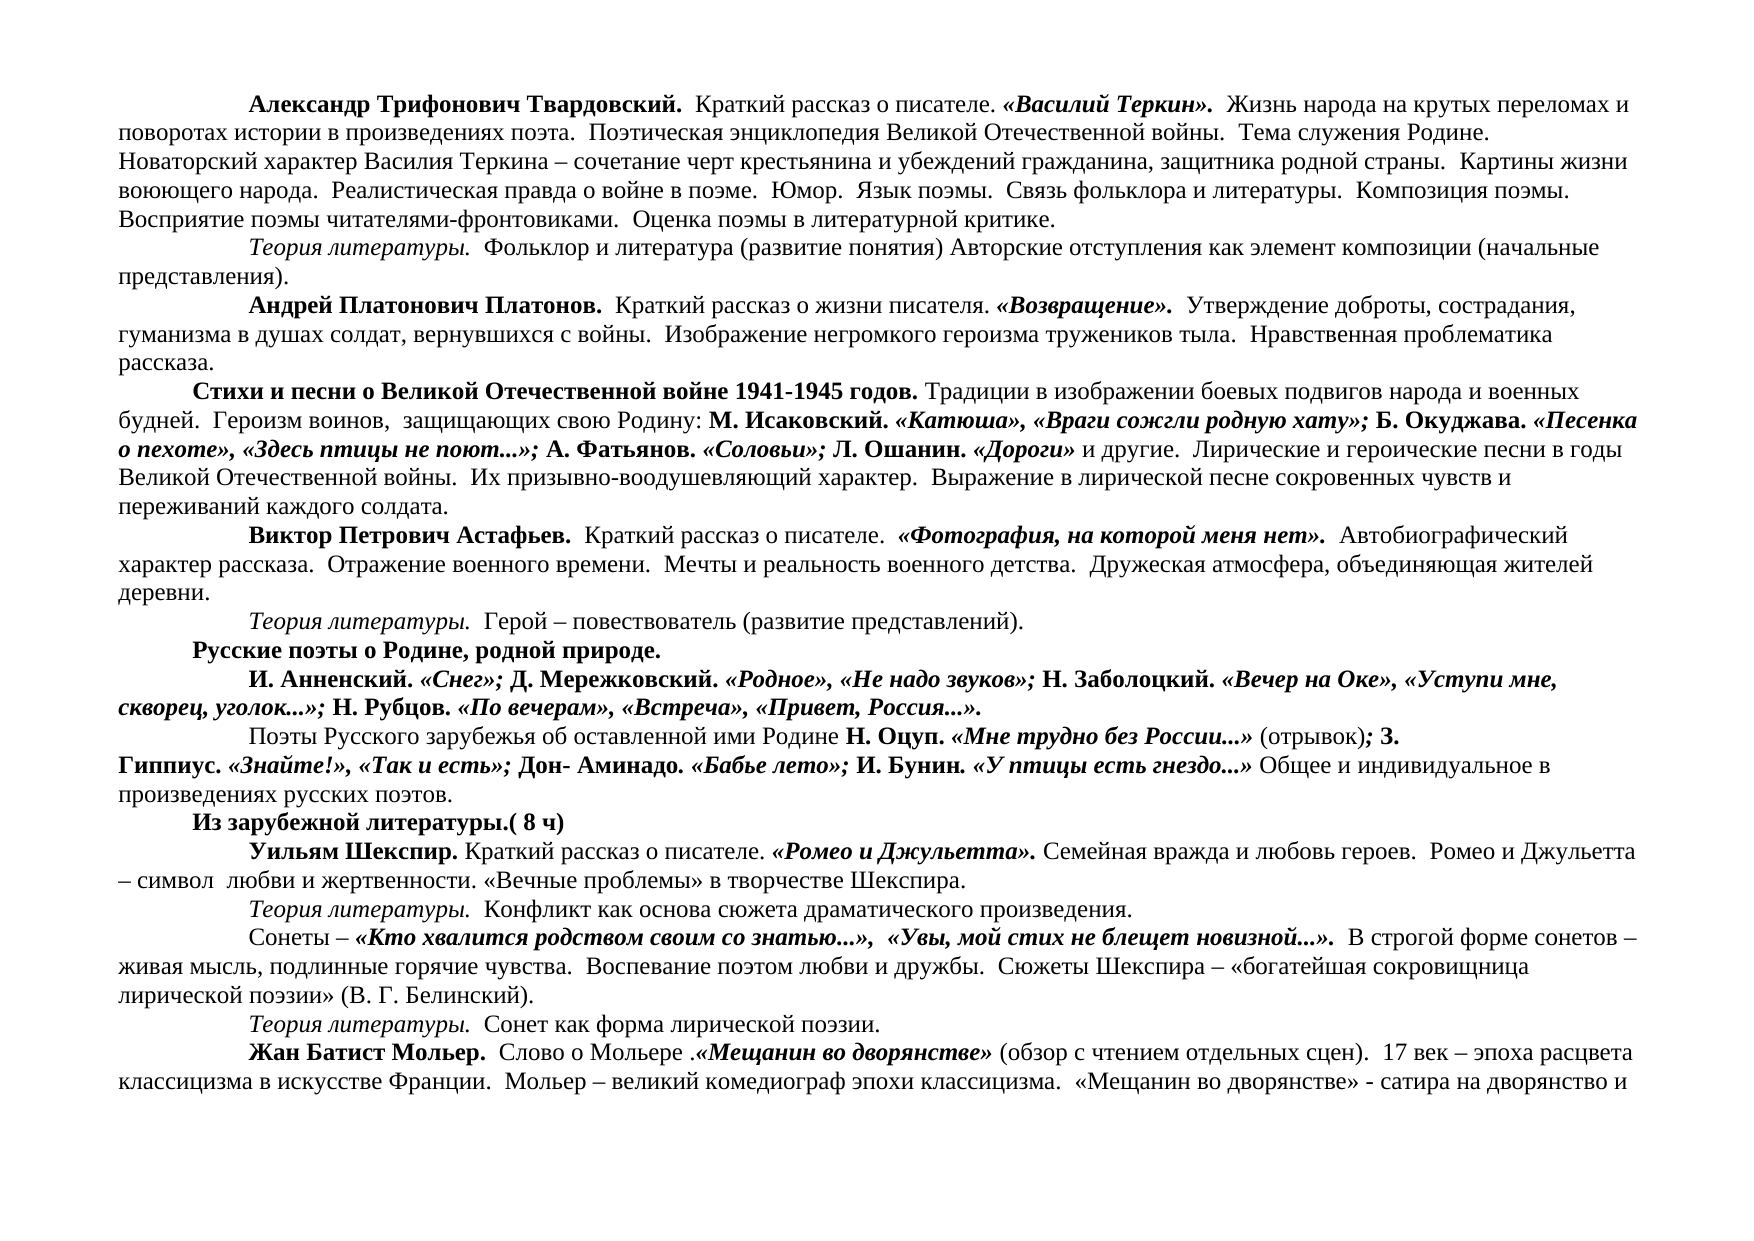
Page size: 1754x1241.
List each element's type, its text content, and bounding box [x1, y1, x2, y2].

text Стихи и песни о Великой Отечественной войне 1941-1945 годов. Традиции в изображении боевых подвигов народа и военных будней. Героизм воинов, защищающих свою Родину: М. Исаковский. «Катюша», «Враги сожгли родную хату»; Б. Окуджава. «Песенка о пехоте», «Здесь птицы не поют...»; А. Фатьянов. «Соловьи»; Л. Ошанин. «Дороги» и другие. Лирические и героические песни в годы Великой Отечественной войны. Их призывно-воодушевляющий характер. Выражение в лирической песне сокровенных чувств и переживаний каждого солдата. [118, 376, 1639, 520]
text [118, 1037, 1639, 1095]
text Теория литературы. Конфликт как основа сюжета драматического произведения. [118, 894, 1639, 922]
text Виктор Петрович Астафьев. Краткий рассказ о писателе. «Фотография, на которой меня нет». Автобиографический характер рассказа. Отражение военного времени. Мечты и реальность военного детства. Дружеская атмосфера, объединяющая жителей деревни. [118, 520, 1639, 606]
text Сонеты – «Кто хвалится родством своим со знатью...», «Увы, мой стих не блещет новизной...». В строгой форме сонетов – живая мысль, подлинные горячие чувства. Воспевание поэтом любви и дружбы. Сюжеты Шекспира – «богатейшая сокровищница лирической поэзии» (В. Г. Белинский). [118, 922, 1639, 1009]
text Русские поэты о Родине, родной природе. [118, 635, 1639, 664]
text Уильям Шекспир. Краткий рассказ о писателе. «Ромео и Джульетта». Семейная вражда и любовь героев. Ромео и Джульетта – символ любви и жертвенности. «Вечные проблемы» в творчестве Шекспира. [118, 836, 1639, 894]
text Из зарубежной литературы.( 8 ч) [118, 807, 1639, 836]
text Андрей Платонович Платонов. Краткий рассказ о жизни писателя. «Возвращение». Утверждение доброты, сострадания, гуманизма в душах солдат, вернувшихся с войны. Изображение негромкого героизма тружеников тыла. Нравственная проблематика рассказа. [118, 290, 1639, 376]
text Александр Трифонович Твардовский. Краткий рассказ о писателе. «Василий Теркин». Жизнь народа на крутых переломах и поворотах истории в произведениях поэта. Поэтическая энциклопедия Великой Отечественной войны. Тема служения Родине. Новаторский характер Василия Теркина – сочетание черт крестьянина и убеждений гражданина, защитника родной страны. Картины жизни воюющего народа. Реалистическая правда о войне в поэме. Юмор. Язык поэмы. Связь фольклора и литературы. Композиция поэмы. Восприятие поэмы читателями-фронтовиками. Оценка поэмы в литературной критике. [118, 89, 1639, 232]
text Теория литературы. Сонет как форма лирической поэзии. [118, 1009, 1639, 1037]
text Теория литературы. Герой – повествователь (развитие представлений). [118, 606, 1639, 635]
text Теория литературы. Фольклор и литература (развитие понятия) Авторские отступления как элемент композиции (начальные представления). [118, 232, 1639, 290]
text Поэты Русского зарубежья об оставленной ими Родине Н. Оцуп. «Мне трудно без России...» (отрывок); З. Гиппиус. «Знайте!», «Так и есть»; Дон- Аминадо. «Бабье лето»; И. Бунин. «У птицы есть гнездо...» Общее и индивидуальное в произведениях русских поэтов. [118, 721, 1639, 807]
text И. Анненский. «Снег»; Д. Мережковский. «Родное», «Не надо звуков»; Н. Заболоцкий. «Вечер на Оке», «Уступи мне, скворец, уголок...»; Н. Рубцов. «По вечерам», «Встреча», «Привет, Россия...». [118, 664, 1639, 721]
